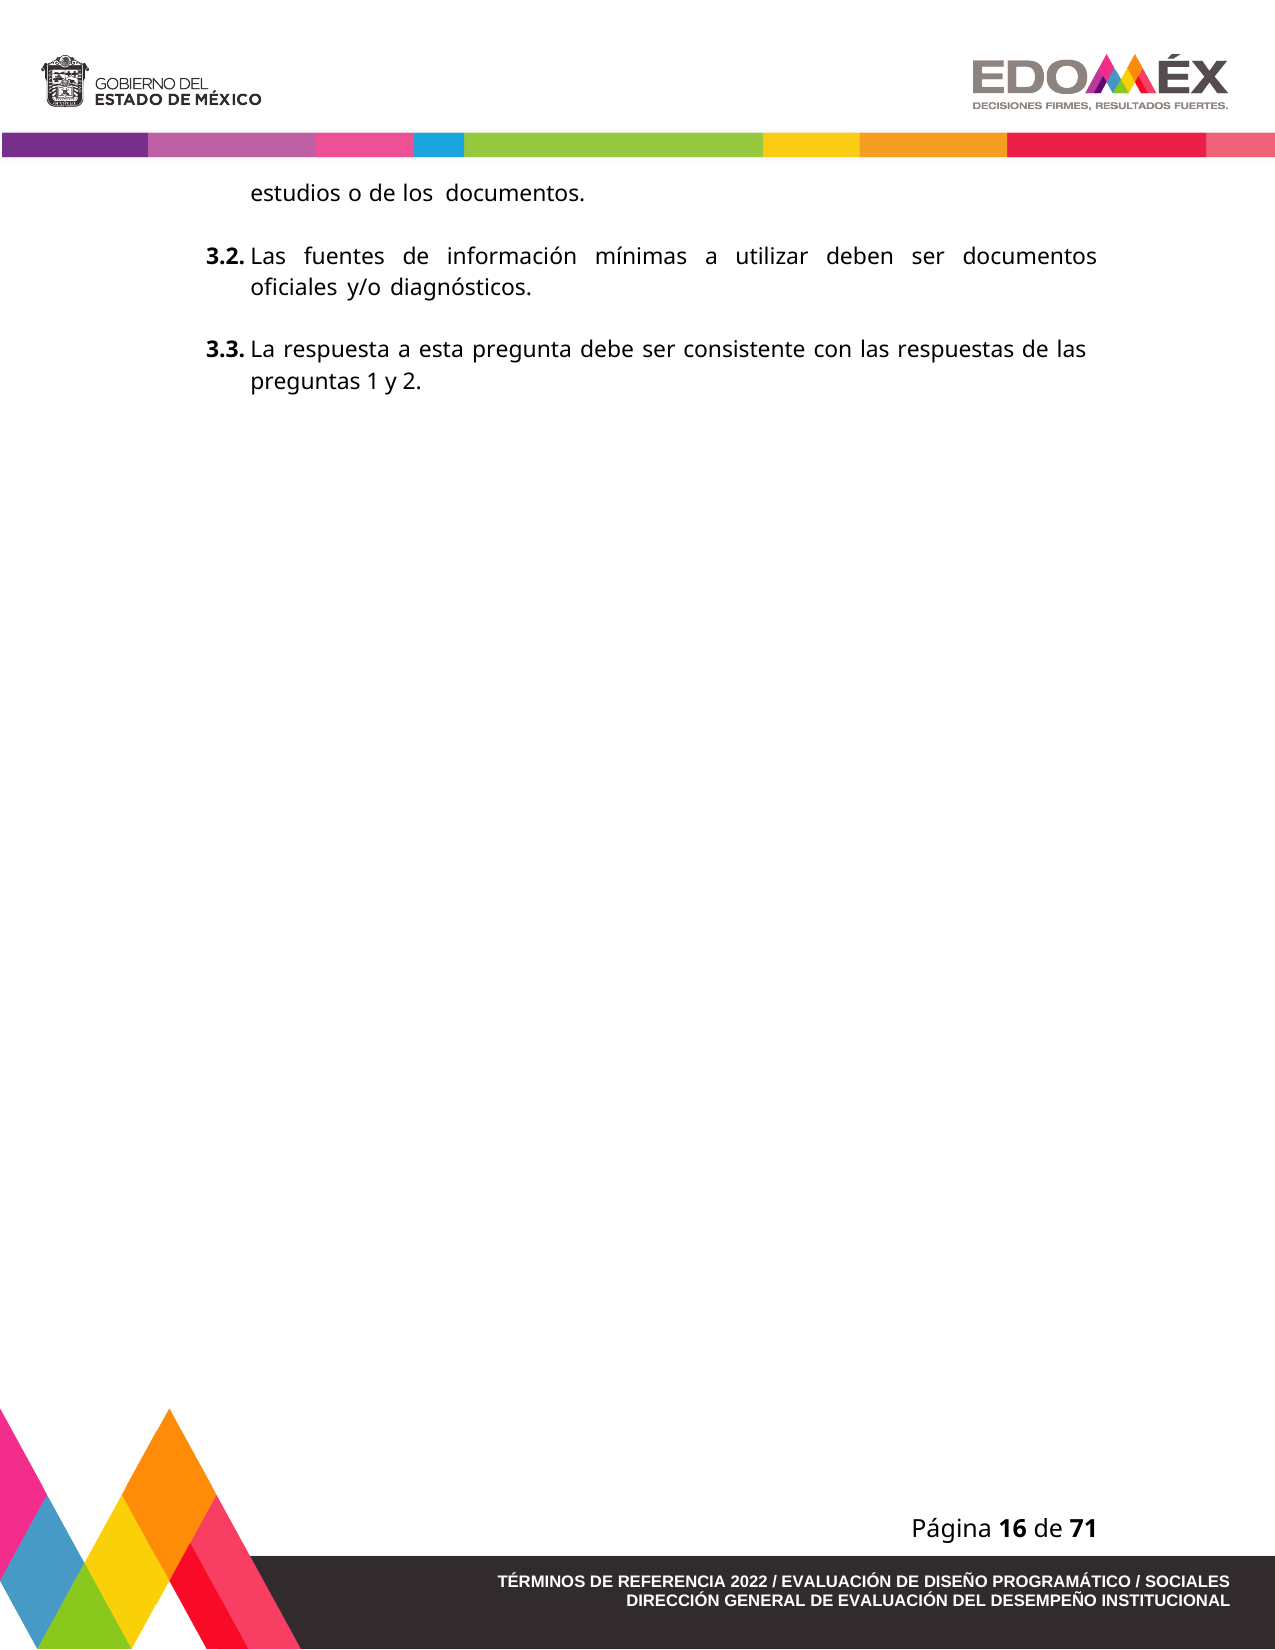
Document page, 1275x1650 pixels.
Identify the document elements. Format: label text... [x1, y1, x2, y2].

picture [0, 0, 1275, 1650]
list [206, 177, 1090, 208]
list La respuesta a esta pregunta debe ser consistente con las respuestas de las preguntas 1 y 2. [206, 333, 1087, 396]
list Las fuentes de información mínimas a utilizar deben ser documentos oficiales y/o diagnósticos. [206, 240, 1098, 302]
